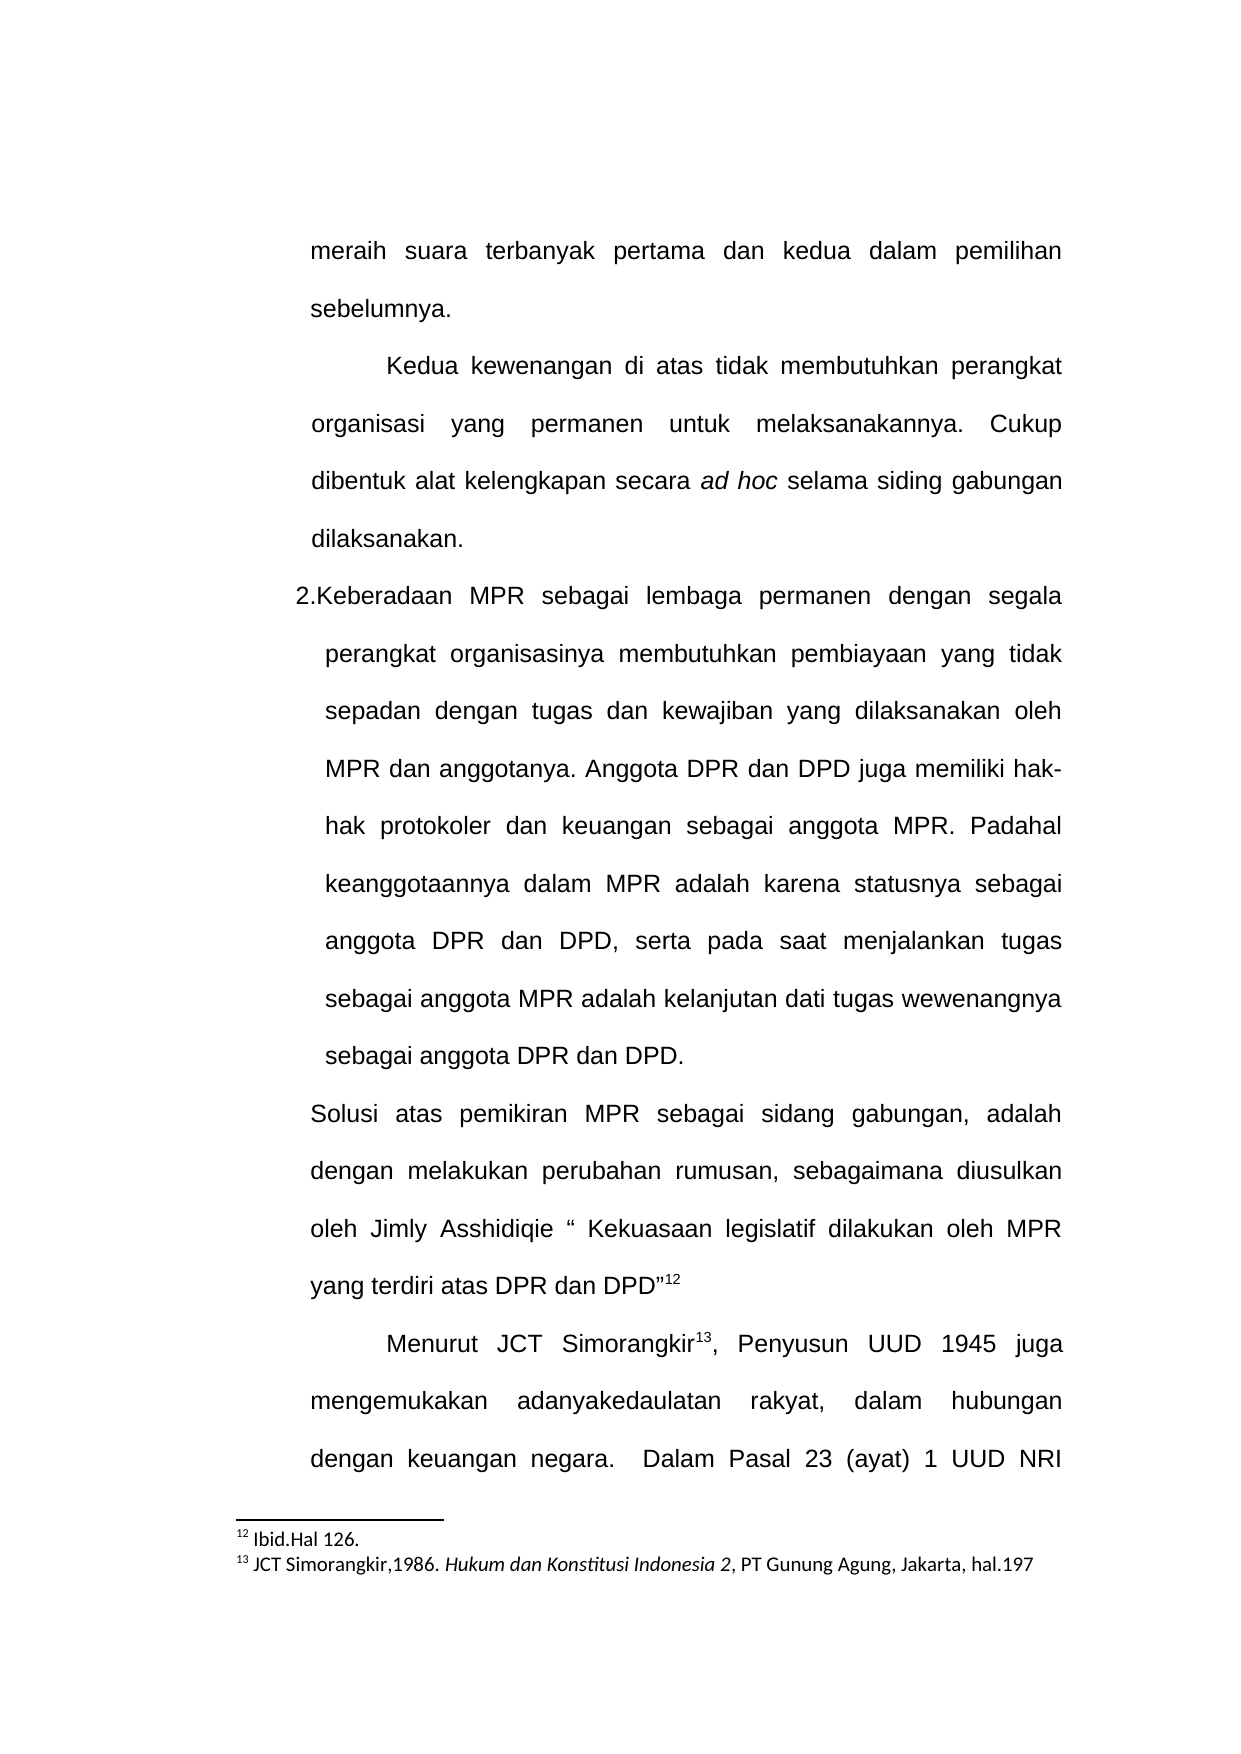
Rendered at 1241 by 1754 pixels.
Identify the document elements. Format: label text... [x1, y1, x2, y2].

text 2.Keberadaan MPR sebagai lembaga permanen dengan segala perangkat organisasinya membutuhkan pembiayaan yang tidak sepadan dengan tugas dan kewajiban yang dilaksanakan oleh MPR dan anggotanya. Anggota DPR dan DPD juga memiliki hak-hak protokoler dan keuangan sebagai anggota MPR. Padahal keanggotaannya dalam MPR adalah karena statusnya sebagai anggota DPR dan DPD, serta pada saat menjalankan tugas sebagai anggota MPR adalah kelanjutan dati tugas wewenangnya sebagai anggota DPR dan DPD. [295, 581, 1063, 1070]
text Solusi atas pemikiran MPR sebagai sidang gabungan, adalah dengan melakukan perubahan rumusan, sebagaimana diusulkan oleh Jimly Asshidiqie “ Kekuasaan legislatif dilakukan oleh MPR yang terdiri atas DPR dan DPD” [295, 1099, 1063, 1300]
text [295, 1329, 1063, 1472]
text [310, 236, 1063, 322]
text Kedua kewenangan di atas tidak membutuhkan perangkat organisasi yang permanen untuk melaksanakannya. Cukup dibentuk alat kelengkapan secara ad hoc selama siding gabungan dilaksanakan. [311, 351, 1063, 552]
